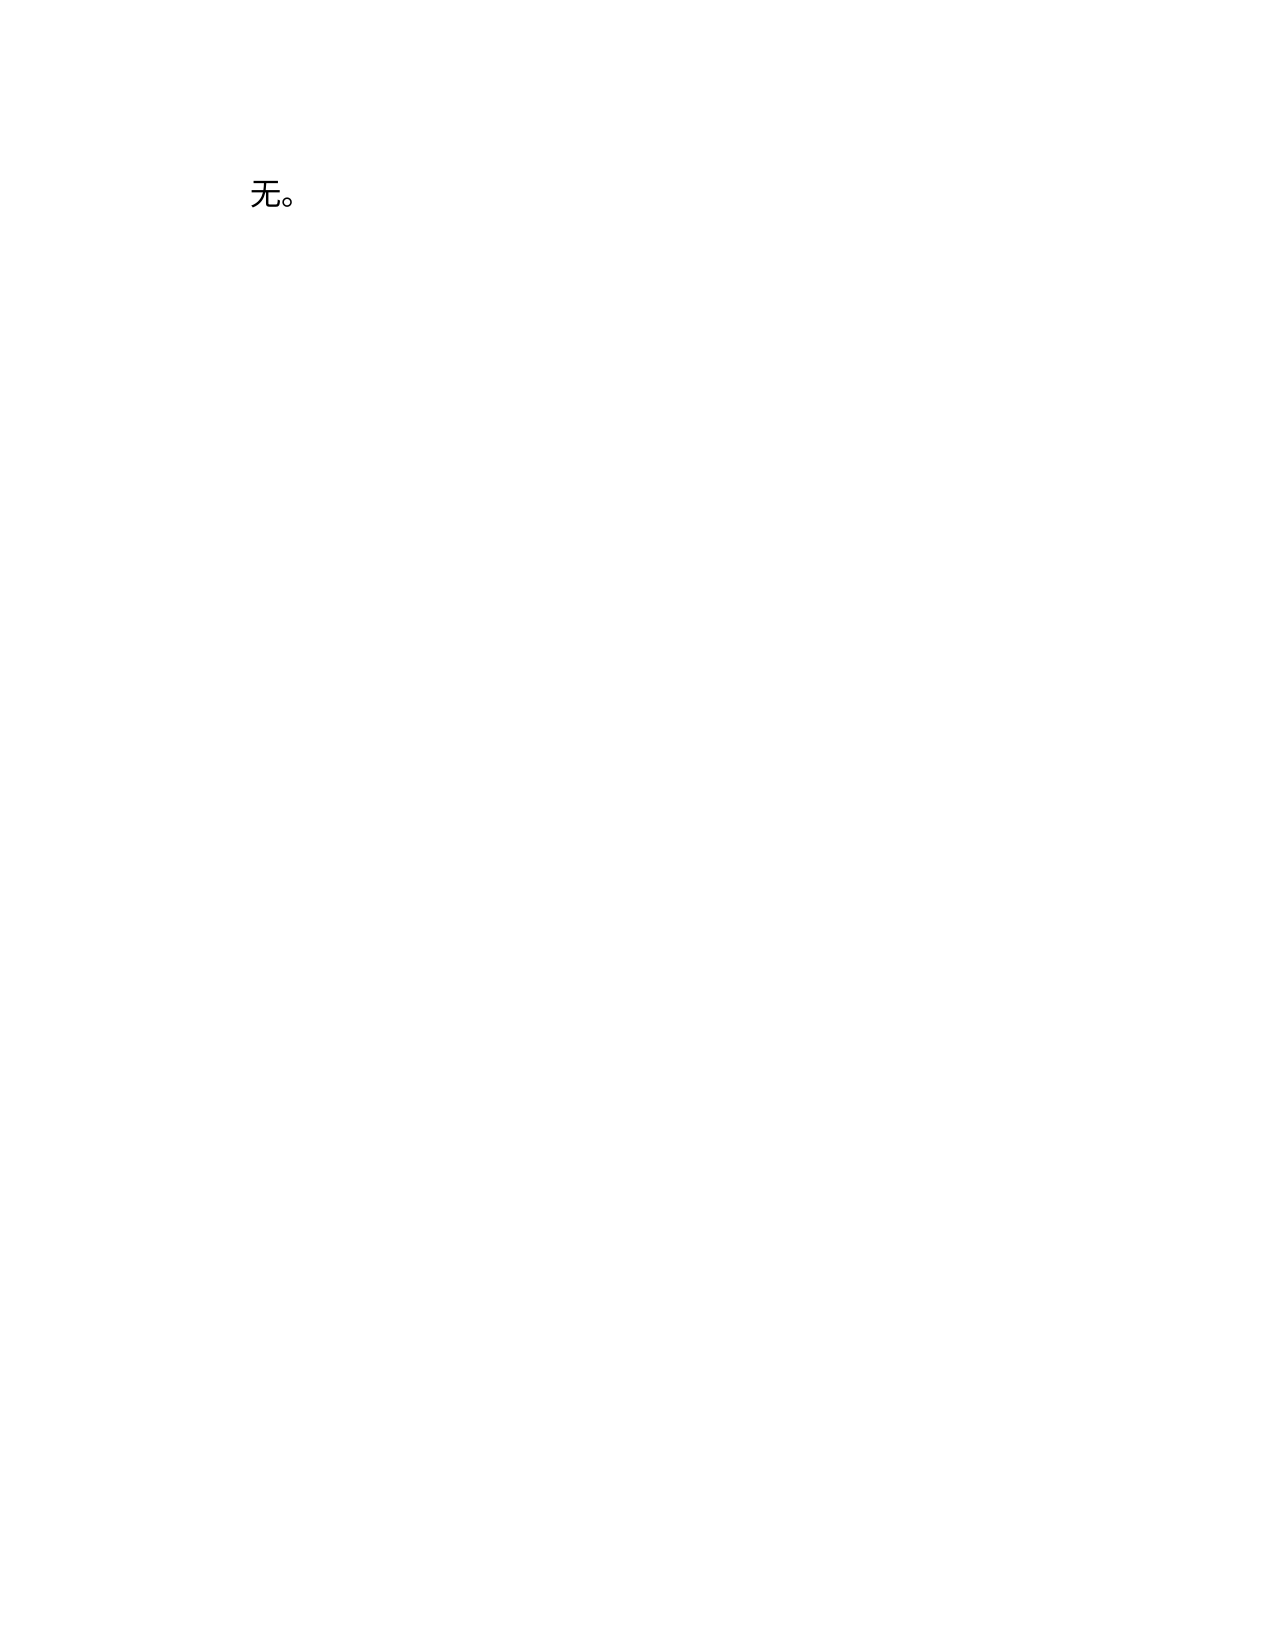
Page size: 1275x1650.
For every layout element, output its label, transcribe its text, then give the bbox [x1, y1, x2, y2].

list 无。 [187, 159, 1087, 224]
